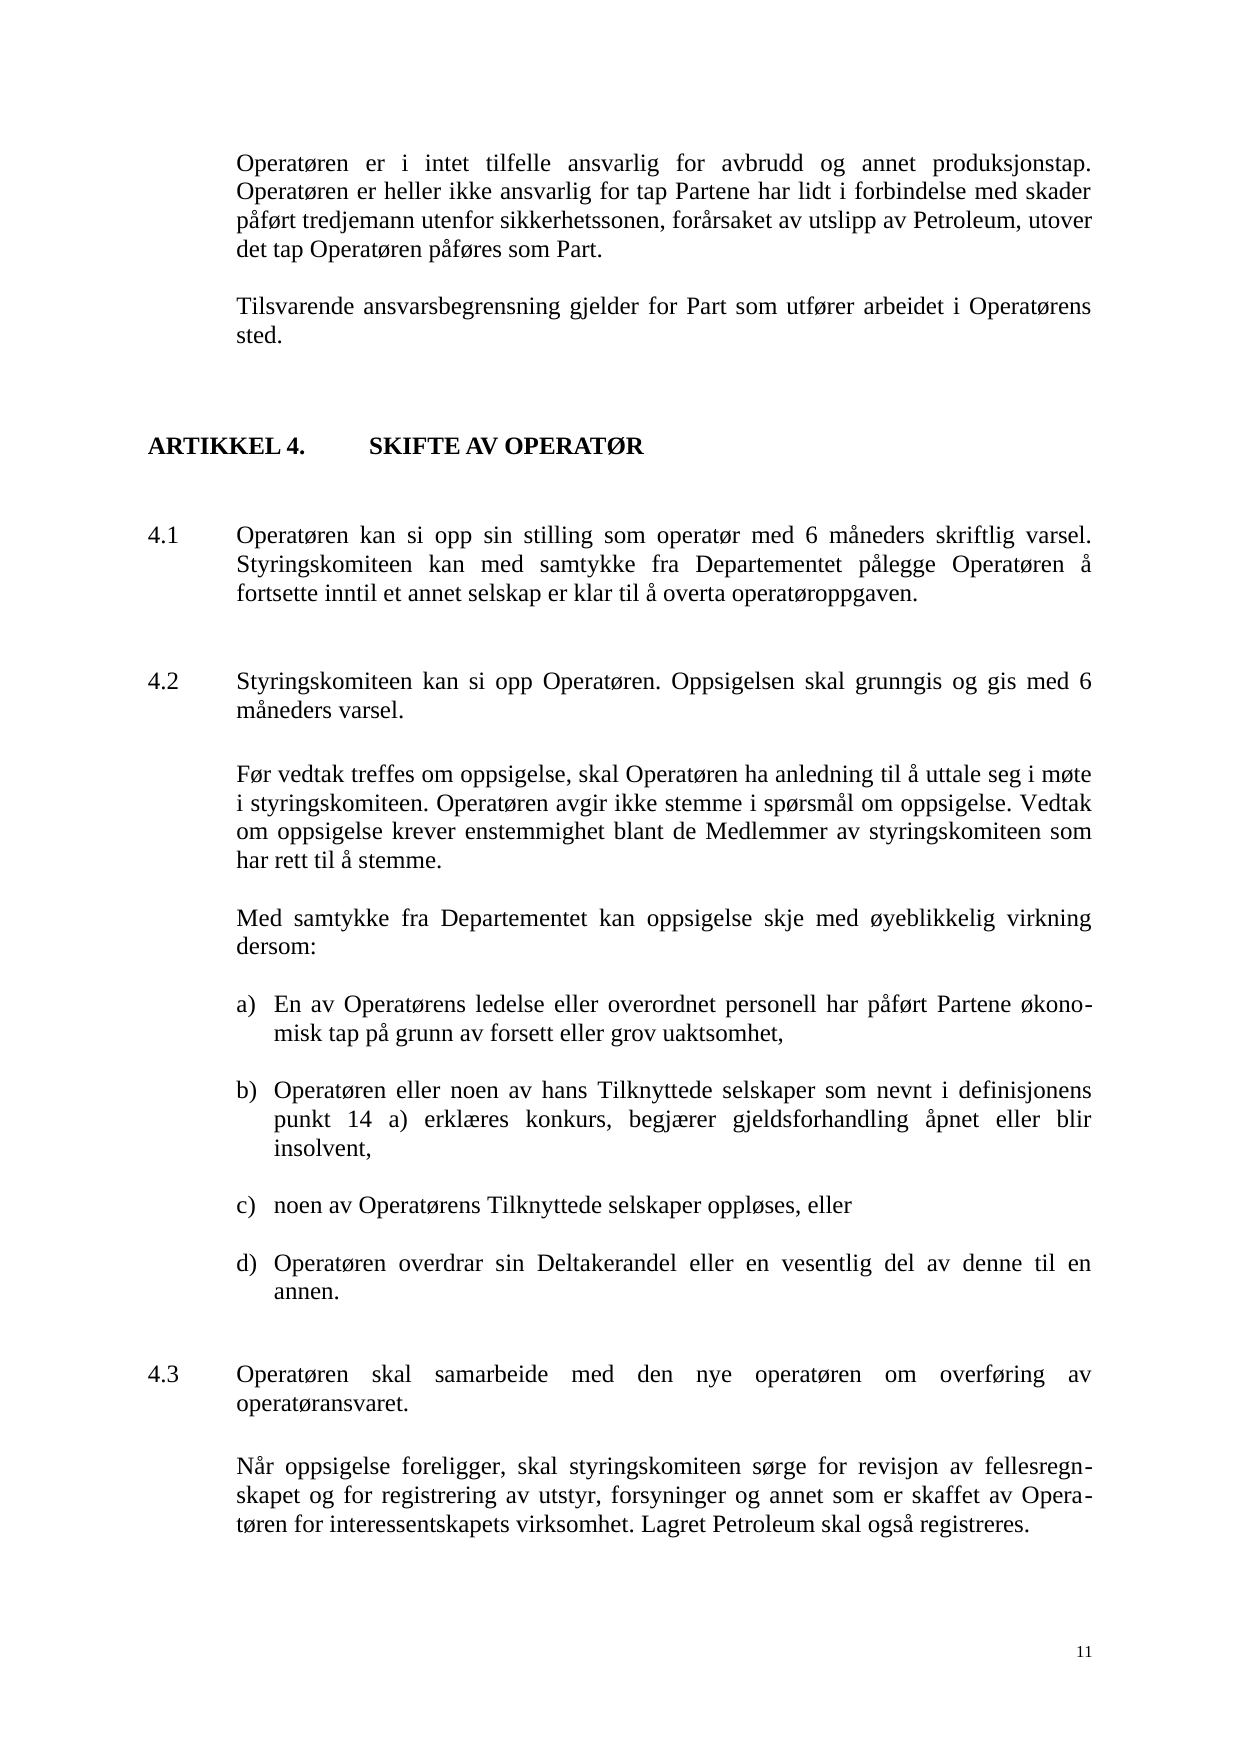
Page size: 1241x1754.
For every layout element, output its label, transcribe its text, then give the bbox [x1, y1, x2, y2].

text Når oppsigelse foreligger, skal styringskomiteen sørge for revisjon av fellesregnskapet og for registrering av utstyr, forsyninger og annet som er skaffet av Operatøren for interessentskapets virksomhet. Lagret Petroleum skal også registreres. [236, 1451, 1093, 1538]
list Operatøren overdrar sin Deltakerandel eller en vesentlig del av denne til en annen. [236, 1248, 1093, 1305]
subtitle Operatøren skal samarbeide med den nye operatøren om overføring av operatøransvaret. [148, 1359, 1093, 1416]
subtitle SKIFTE AV OPERATØR [148, 431, 1093, 460]
text Operatøren er i intet tilfelle ansvarlig for avbrudd og annet produksjonstap. Operatøren er heller ikke ansvarlig for tap Partene har lidt i forbindelse med skader påført tredjemann utenfor sikkerhetssonen, forårsaket av utslipp av Petroleum, utover det tap Operatøren påføres som Part. [236, 148, 1093, 263]
list noen av Operatørens Tilknyttede selskaper oppløses, eller [236, 1190, 1093, 1219]
text Tilsvarende ansvarsbegrensning gjelder for Part som utfører arbeidet i Operatørens sted. [236, 291, 1093, 349]
text Med samtykke fra Departementet kan oppsigelse skje med øyeblikkelig virkning dersom: [236, 903, 1093, 960]
subtitle Styringskomiteen kan si opp Operatøren. Oppsigelsen skal grunngis og gis med 6 måneders varsel. [148, 666, 1093, 724]
subtitle Operatøren kan si opp sin stilling som operatør med 6 måneders skriftlig varsel. Styringskomiteen kan med samtykke fra Departementet pålegge Operatøren å fortsette inntil et annet selskap er klar til å overta operatøroppgaven. [148, 520, 1093, 606]
list En av Operatørens ledelse eller overordnet personell har påført Partene økonomisk tap på grunn av forsett eller grov uaktsomhet, [236, 989, 1093, 1046]
list Operatøren eller noen av hans Tilknyttede selskaper som nevnt i definisjonens punkt ) erklæres konkurs, begjærer gjeldsforhandling åpnet eller blir insolvent, [236, 1075, 1093, 1161]
text Før vedtak treffes om oppsigelse, skal Operatøren ha anledning til å uttale seg i møte i styringskomiteen. Operatøren avgir ikke stemme i spørsmål om oppsigelse. Vedtak om oppsigelse krever enstemmighet blant de Medlemmer av styringskomiteen som har rett til å stemme. [236, 759, 1093, 874]
